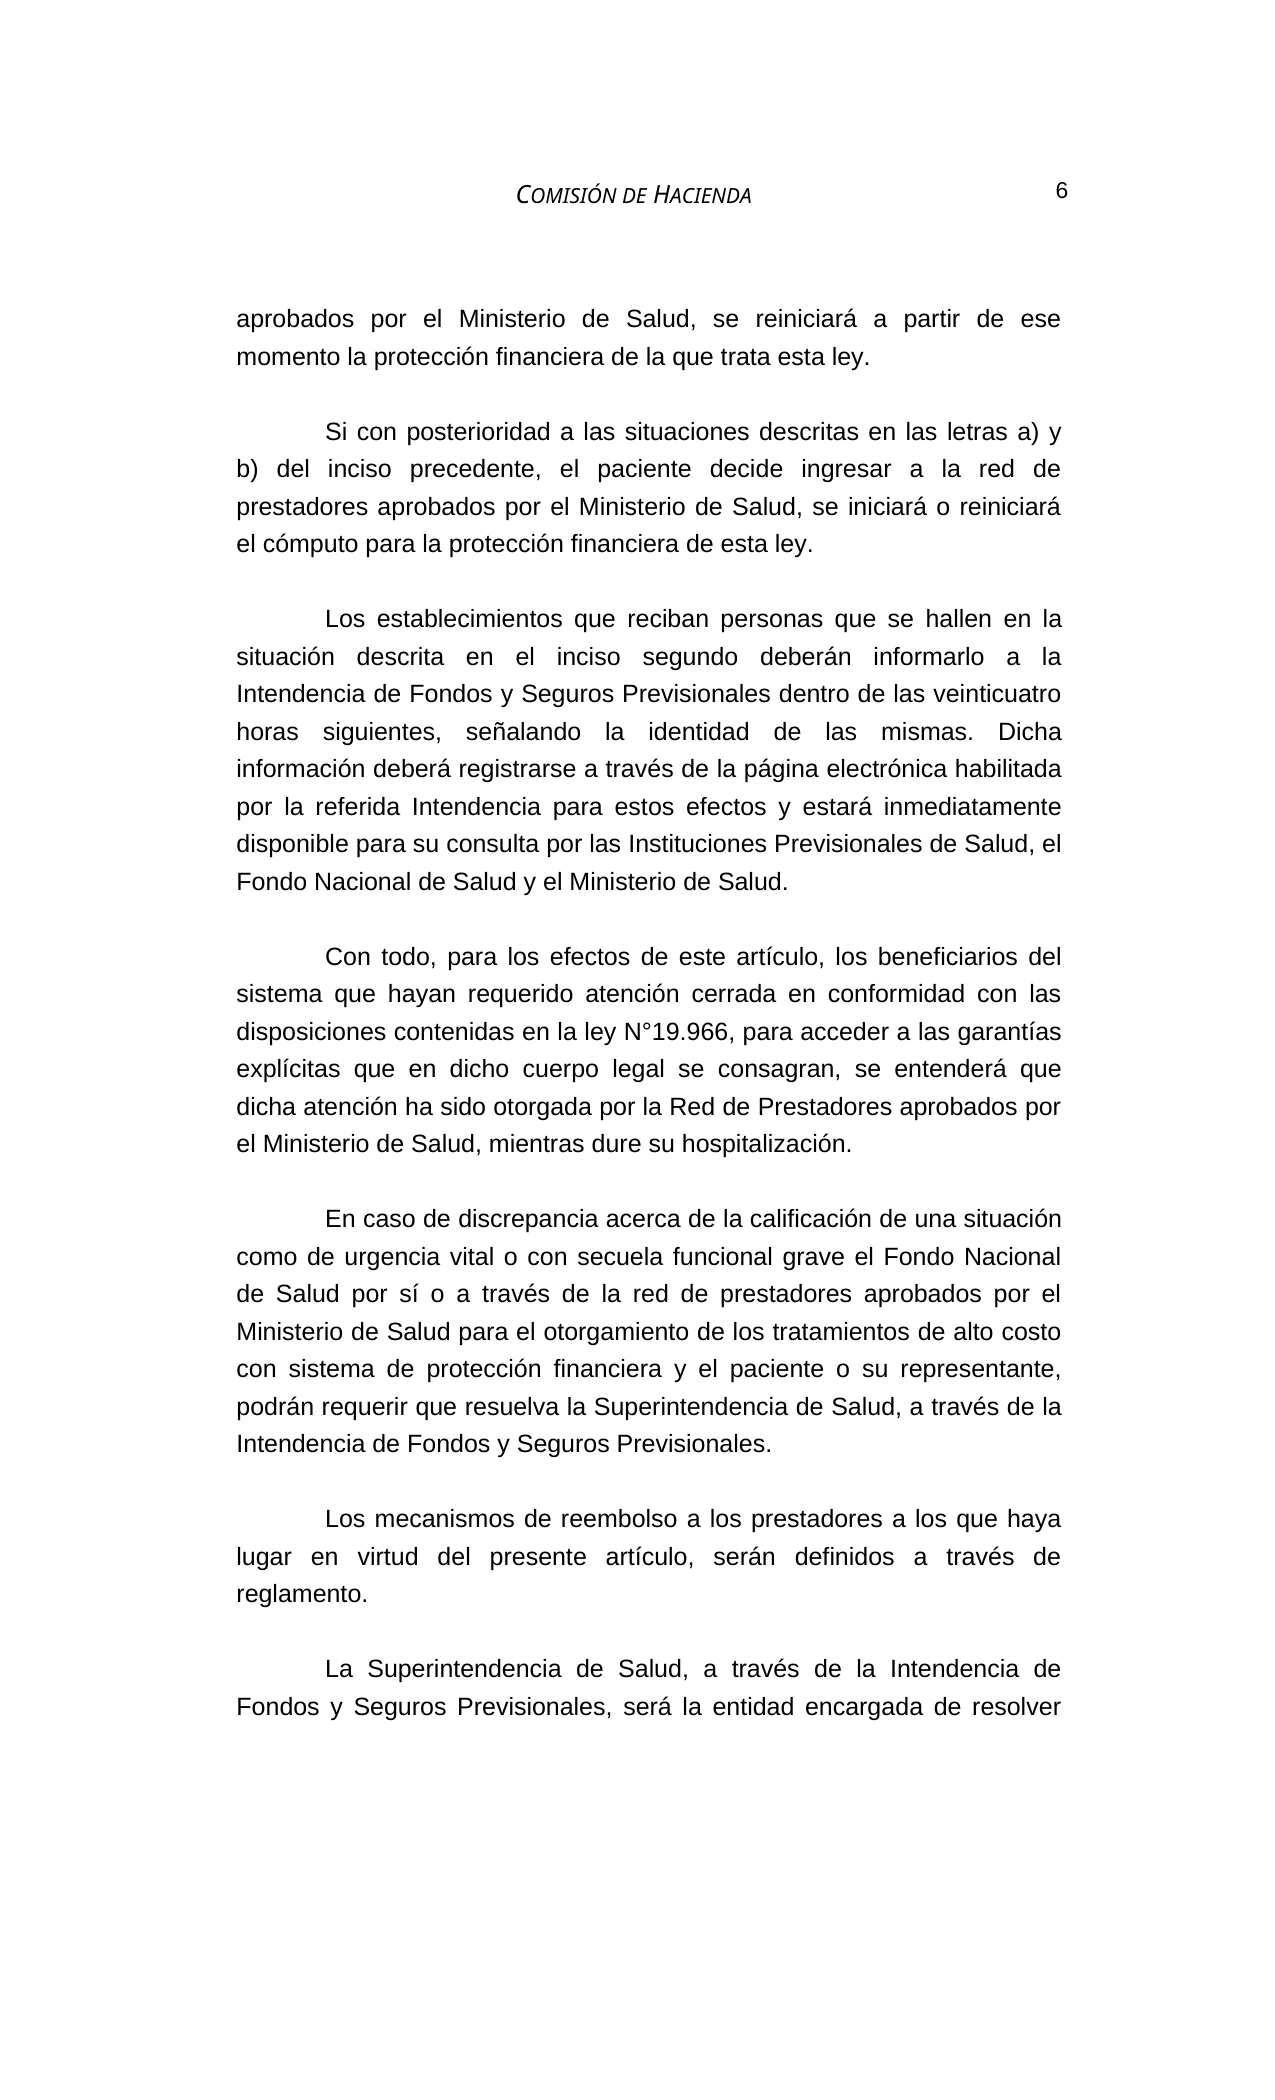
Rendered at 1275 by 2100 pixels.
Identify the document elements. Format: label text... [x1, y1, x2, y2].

text Con todo, para los efectos de este artículo, los beneficiarios del sistema que hayan requerido atención cerrada en conformidad con las disposiciones contenidas en la ley N°19.966, para acceder a las garantías explícitas que en dicho cuerpo legal se consagran, se entenderá que dicha atención ha sido otorgada por la Red de Prestadores aprobados por el Ministerio de Salud, mientras dure su hospitalización. [236, 933, 1063, 1158]
text En caso de discrepancia acerca de la calificación de una situación como de urgencia vital o con secuela funcional grave el Fondo Nacional de Salud por sí o a través de la red de prestadores aprobados por el Ministerio de Salud para el otorgamiento de los tratamientos de alto costo con sistema de protección financiera y el paciente o su representante, podrán requerir que resuelva la Superintendencia de Salud, a través de la Intendencia de Fondos y Seguros Previsionales. [236, 1195, 1063, 1458]
text Los mecanismos de reembolso a los prestadores a los que haya lugar en virtud del presente artículo, serán definidos a través de reglamento. [236, 1495, 1063, 1608]
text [236, 295, 1063, 370]
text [236, 1645, 1063, 1720]
text Los establecimientos que reciban personas que se hallen en la situación descrita en el inciso segundo deberán informarlo a la Intendencia de Fondos y Seguros Previsionales dentro de las veinticuatro horas siguientes, señalando la identidad de las mismas. Dicha información deberá registrarse a través de la página electrónica habilitada por la referida Intendencia para estos efectos y estará inmediatamente disponible para su consulta por las Instituciones Previsionales de Salud, el Fondo Nacional de Salud y el Ministerio de Salud. [236, 595, 1063, 895]
text Si con posterioridad a las situaciones descritas en las letras a) y b) del inciso precedente, el paciente decide ingresar a la red de prestadores aprobados por el Ministerio de Salud, se iniciará o reiniciará el cómputo para la protección financiera de esta ley. [236, 408, 1063, 558]
